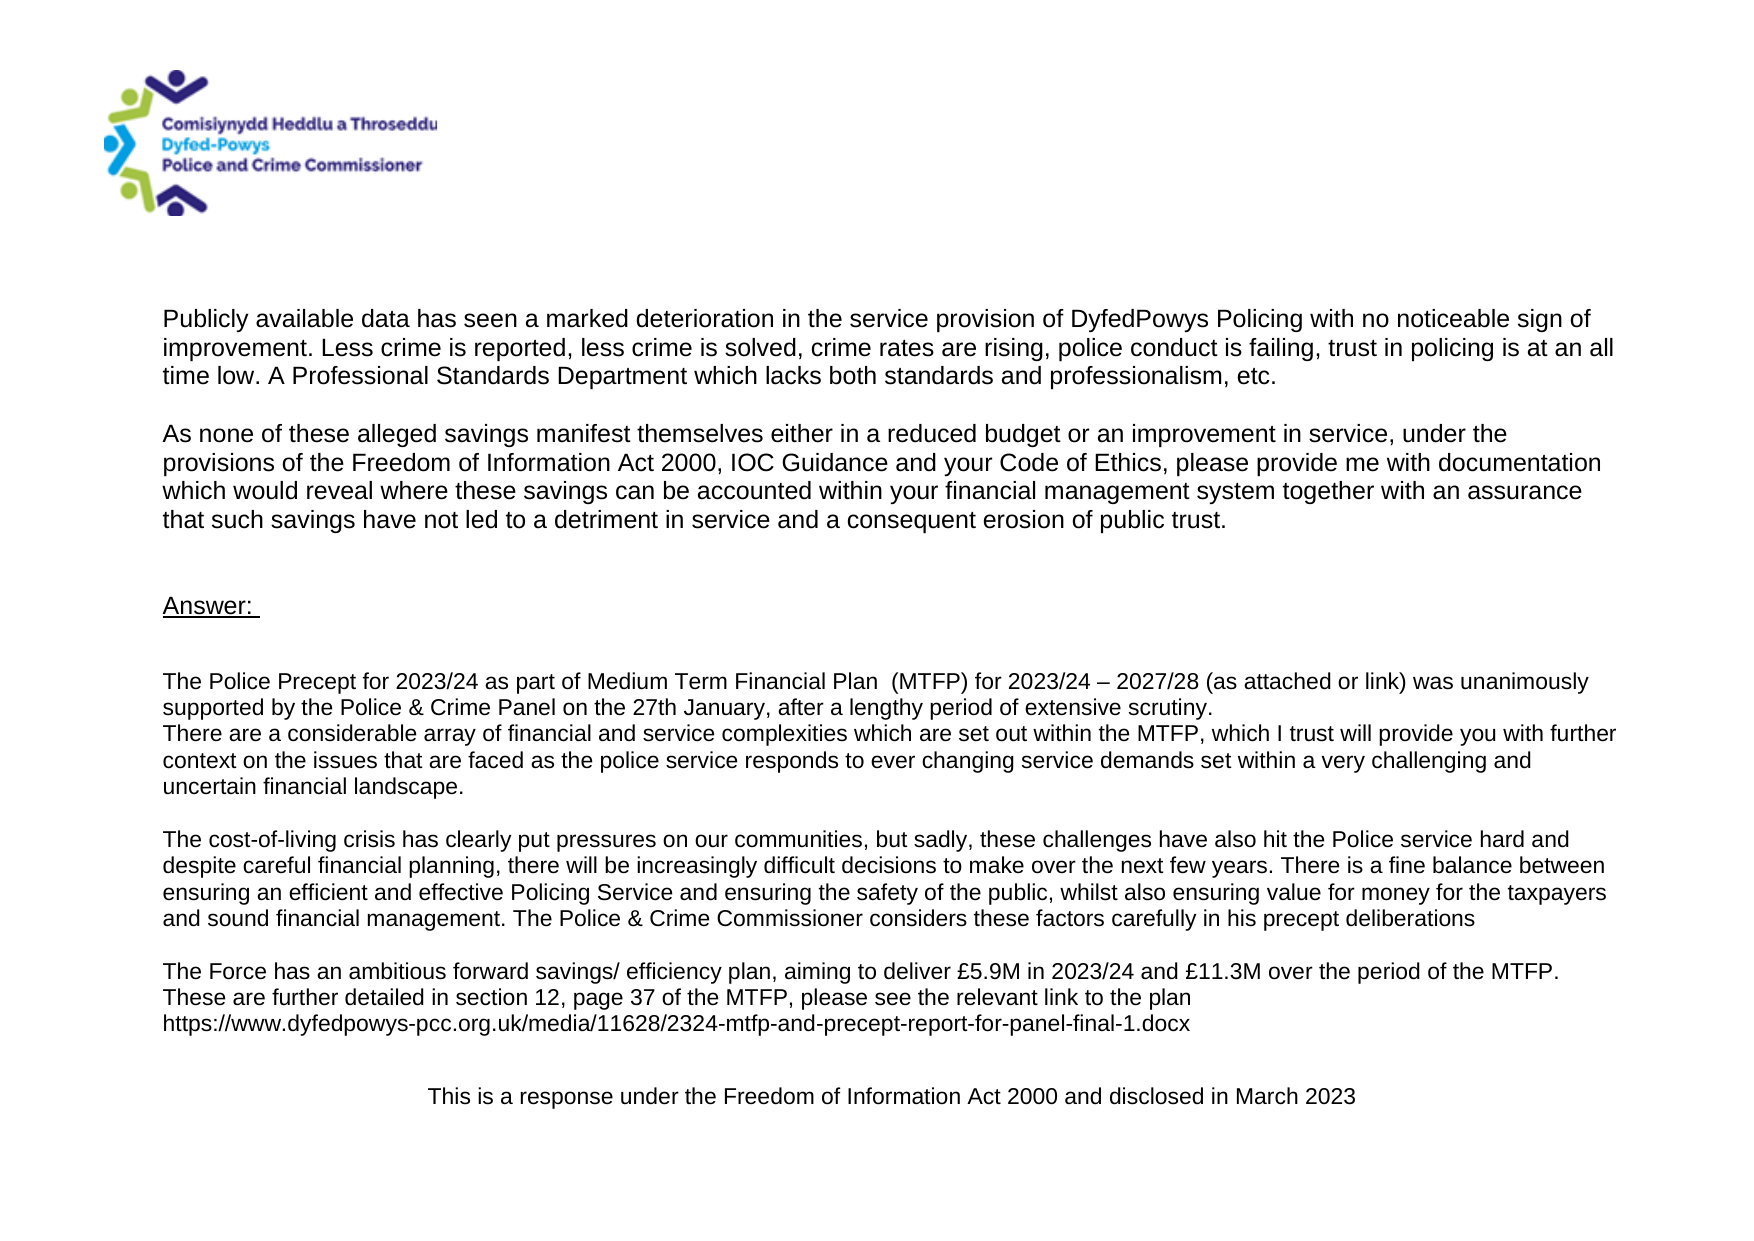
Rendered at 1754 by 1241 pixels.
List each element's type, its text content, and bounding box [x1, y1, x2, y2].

picture [102, 70, 436, 214]
text The Force has an ambitious forward savings/ efficiency plan, aiming to deliver £5.9M in 2023/24 and £11.3M over the period of the MTFP. These are further detailed in section 12, page 37 of the MTFP, please see the relevant link to the plan https://www.dyfedpowys-pcc.org.uk/media/11628/2324-mtfp-and-precept-report-for-panel-final-1.docx [162, 958, 1621, 1037]
text The Police Precept for 2023/24 as part of Medium Term Financial Plan (MTFP) for 2023/24 – 2027/28 (as attached or link) was unanimously supported by the Police & Crime Panel on the 27th January, after a lengthy period of extensive scrutiny. [162, 668, 1621, 720]
text The cost-of-living crisis has clearly put pressures on our communities, but sadly, these challenges have also hit the Police service hard and despite careful financial planning, there will be increasingly difficult decisions to make over the next few years. There is a fine balance between ensuring an efficient and effective Policing Service and ensuring the safety of the public, whilst also ensuring value for money for the taxpayers and sound financial management. The Police & Crime Commissioner considers these factors carefully in his precept deliberations [162, 826, 1621, 931]
text Publicly available data has seen a marked deterioration in the service provision of DyfedPowys Policing with no noticeable sign of improvement. Less crime is reported, less crime is solved, crime rates are rising, police conduct is failing, trust in policing is at an all time low. A Professional Standards Department which lacks both standards and professionalism, etc. [162, 304, 1621, 390]
text As none of these alleged savings manifest themselves either in a reduced budget or an improvement in service, under the provisions of the Freedom of Information Act 2000, IOC Guidance and your Code of Ethics, please provide me with documentation which would reveal where these savings can be accounted within your financial management system together with an assurance that such savings have not led to a detriment in service and a consequent erosion of public trust. [162, 419, 1621, 534]
text Answer: [162, 591, 1621, 620]
text There are a considerable array of financial and service complexities which are set out within the MTFP, which I trust will provide you with further context on the issues that are faced as the police service responds to ever changing service demands set within a very challenging and uncertain financial landscape. [162, 720, 1621, 799]
